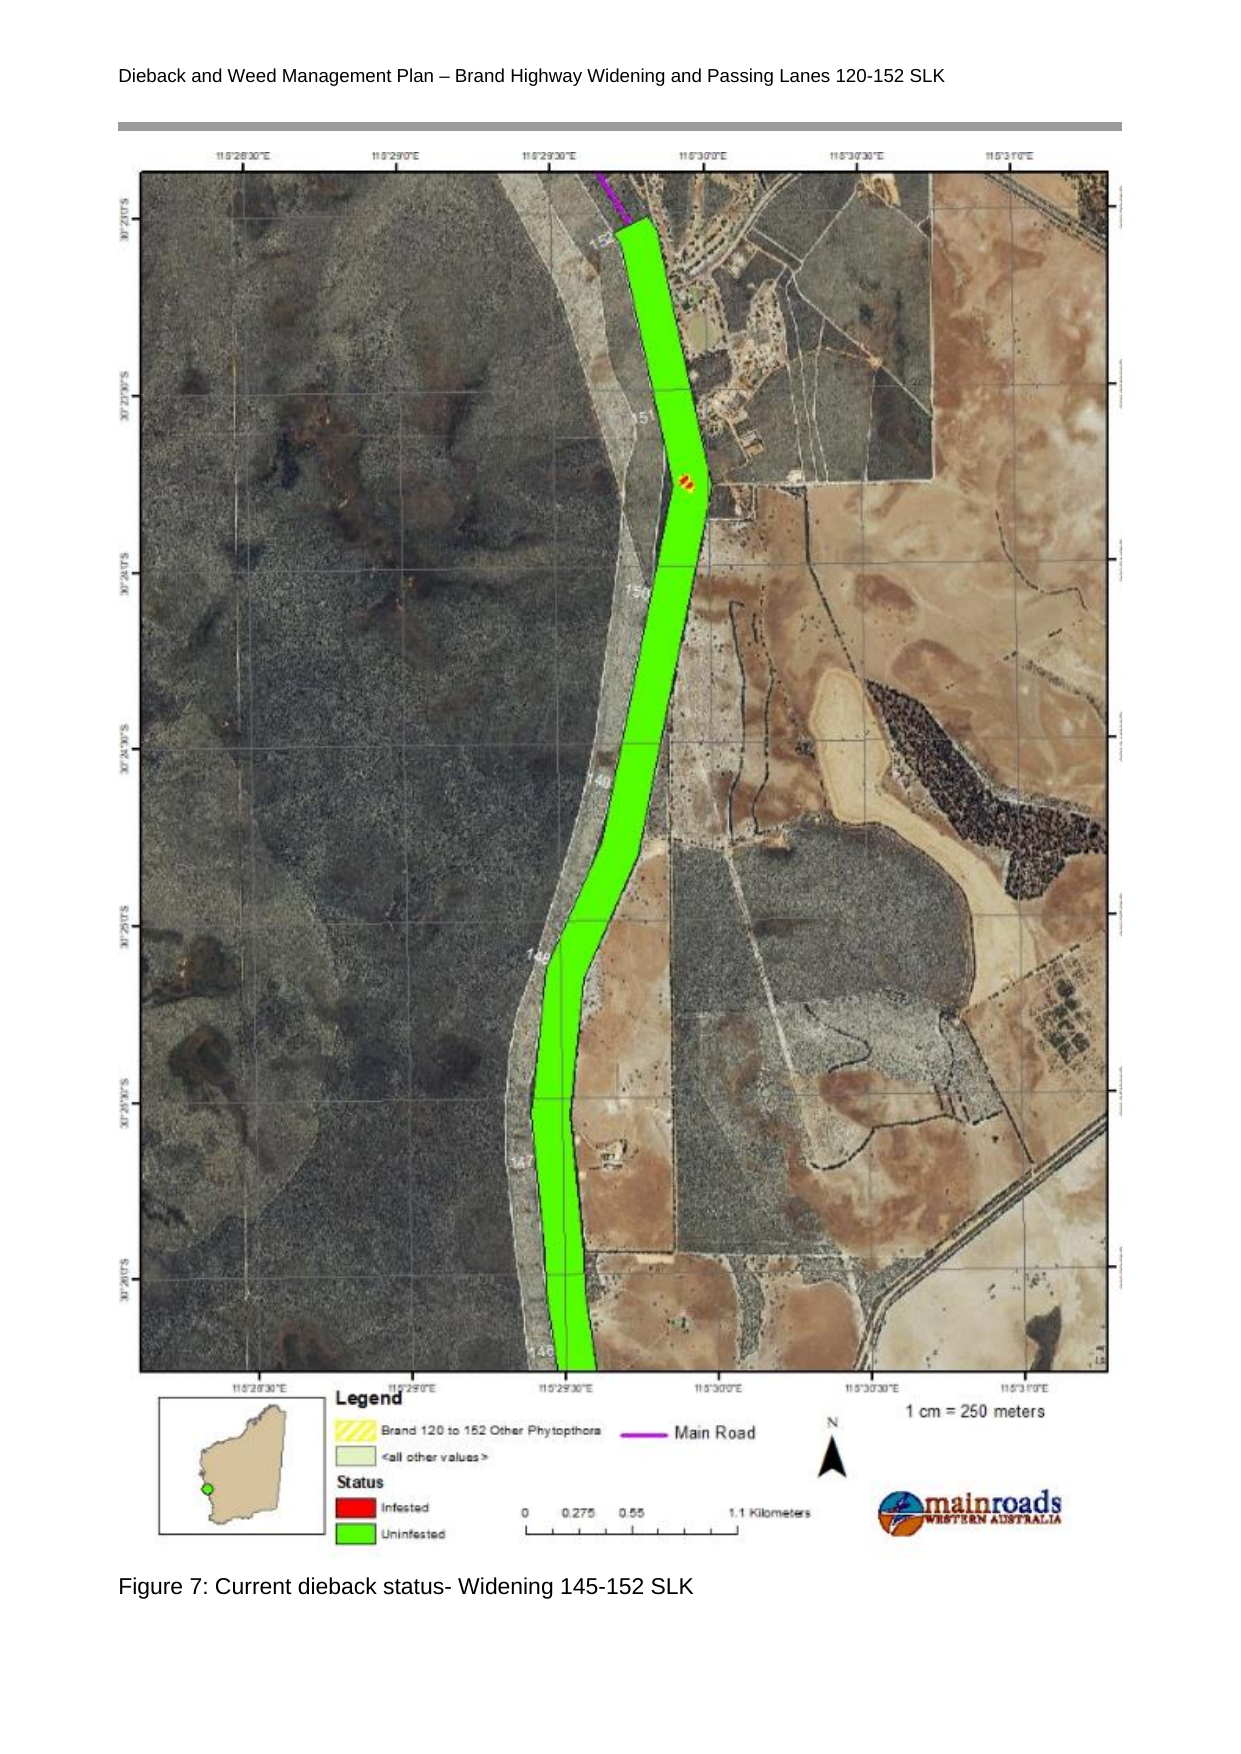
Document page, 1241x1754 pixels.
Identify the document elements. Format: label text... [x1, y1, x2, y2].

text Figure 7: Current dieback status- Widening 145-152 SLK [118, 1573, 1122, 1599]
picture [118, 152, 1123, 1573]
